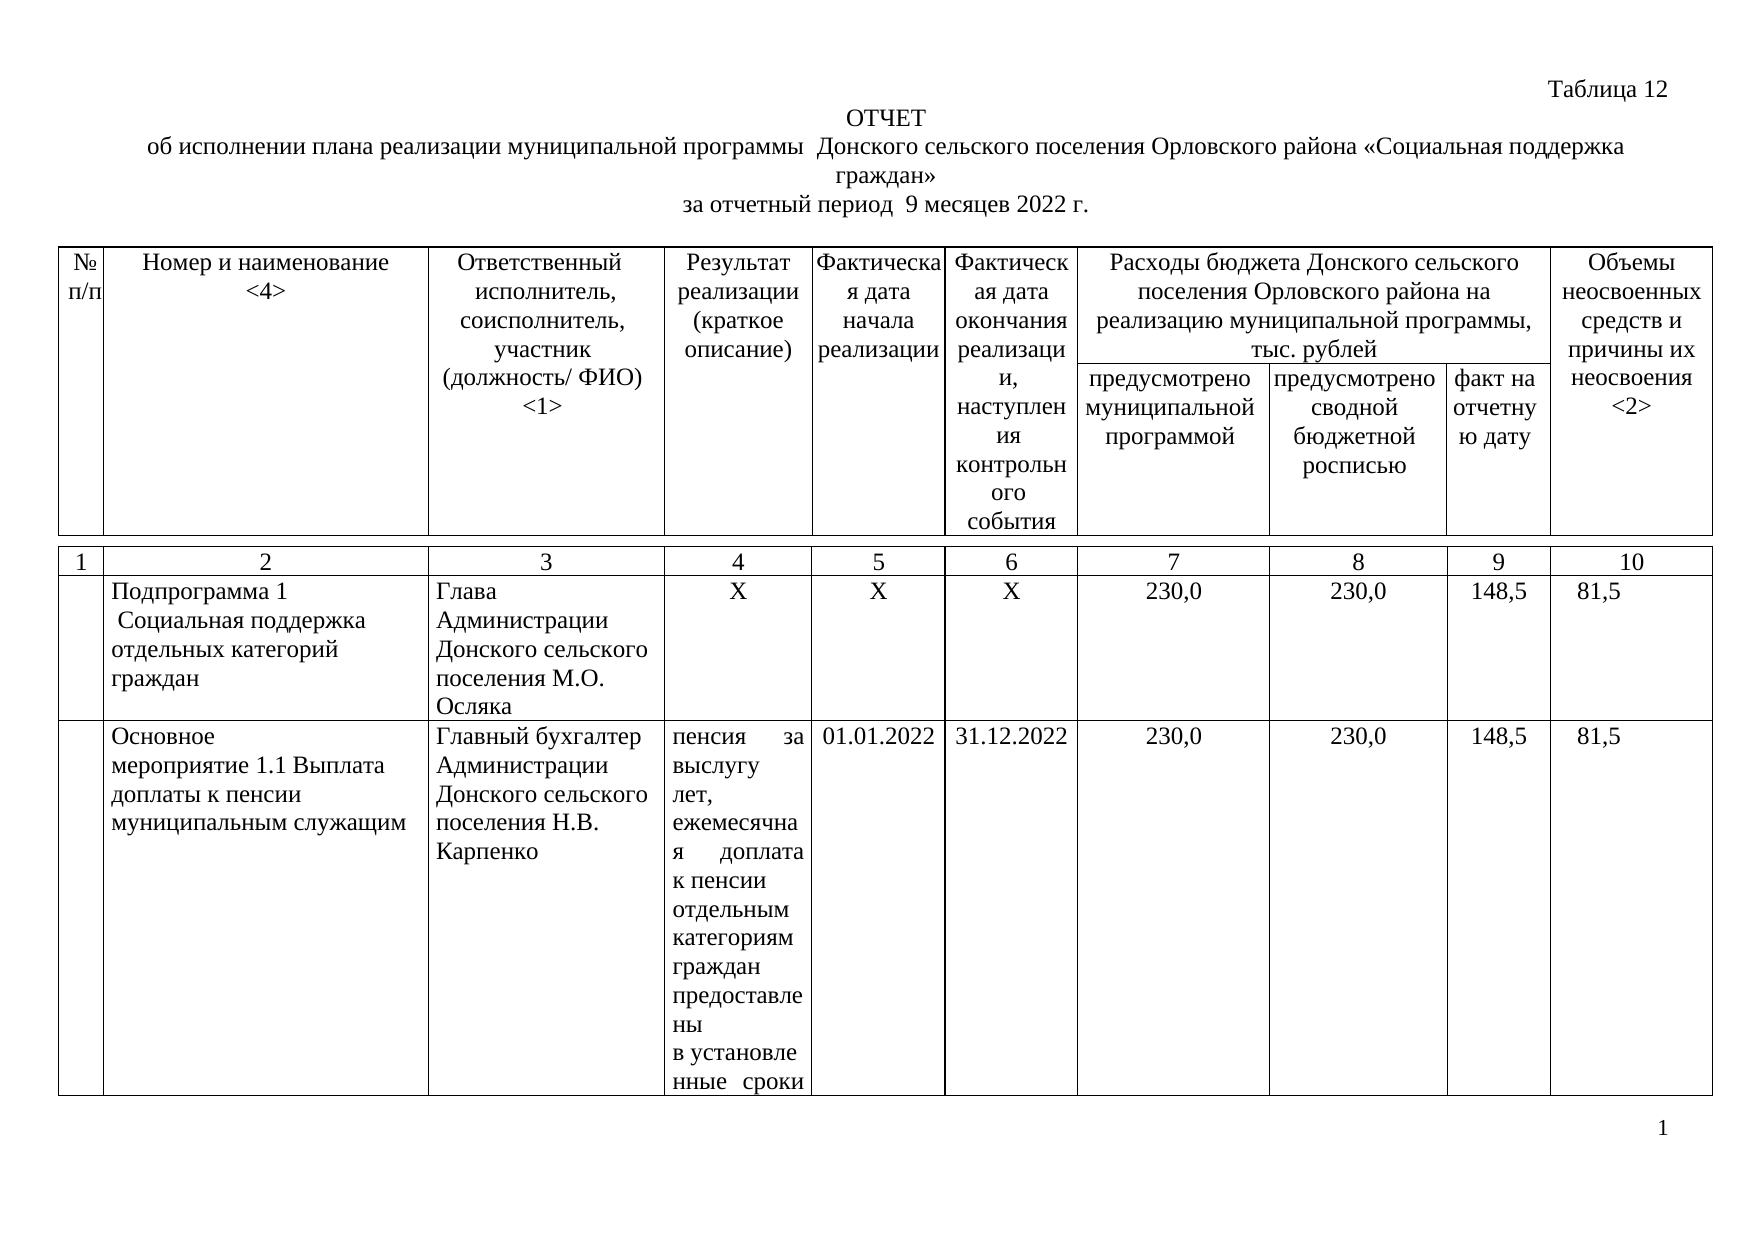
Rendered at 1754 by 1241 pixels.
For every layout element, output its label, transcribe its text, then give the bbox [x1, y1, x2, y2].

table_header 3 [429, 547, 664, 575]
table_cell [59, 576, 103, 720]
table_header № п/п [59, 248, 103, 535]
table_header 10 [1551, 547, 1712, 575]
table_header Ответственный исполнитель, соисполнитель, участник (должность/ ФИО) <1> [429, 248, 664, 535]
text за отчетный период 9 месяцев 2022 г. [103, 189, 1668, 218]
table_header 9 [1448, 547, 1550, 575]
table_header 4 [665, 547, 811, 575]
table_cell 230,0 [1270, 721, 1447, 1095]
table_cell предусмотрено сводной бюджетной росписью [1270, 364, 1446, 535]
table_cell X [665, 576, 811, 720]
table_header 6 [946, 547, 1077, 575]
table_cell 230,0 [1270, 576, 1447, 720]
table_header 7 [1078, 547, 1269, 575]
table_cell Глава Администрации Донского сельского поселения М.О. Осляка [429, 576, 664, 720]
table_cell 230,0 [1078, 721, 1269, 1095]
table_header 8 [1270, 547, 1447, 575]
table_cell 148,5 [1448, 576, 1550, 720]
table_header Результат реализации (краткое описание) [665, 248, 812, 535]
table_cell 01.01.2022 [812, 721, 944, 1095]
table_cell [429, 721, 664, 1095]
table_cell Подпрограмма 1 Социальная поддержка отдельных категорий граждан [104, 576, 428, 720]
table_header 2 [104, 547, 428, 575]
table_cell X [946, 576, 1077, 720]
text Таблица 12 [103, 74, 1668, 103]
table_cell 81,5 [1551, 576, 1712, 720]
text об исполнении плана реализации муниципальной программы Донского сельского поселения Орловского района «Социальная поддержка граждан» [103, 131, 1668, 189]
table_cell 31.12.2022 [946, 721, 1077, 1095]
table_cell 230,0 [1078, 576, 1269, 720]
table_header Расходы бюджета Донского сельского поселения Орловского района на реализацию муниципальной программы, тыс. рублей [1078, 248, 1550, 362]
table_cell факт на отчетную дату [1447, 364, 1550, 535]
table_cell X [812, 576, 944, 720]
table_header Фактическая дата окончания реализации, наступления контрольного события [946, 248, 1077, 535]
table_header Номер и наименование <4> [104, 248, 428, 535]
table_header 5 [812, 547, 944, 575]
table_cell [59, 721, 103, 1095]
table_header Объемы неосвоенных средств и причины их неосвоения <2> [1551, 248, 1712, 535]
table_header 1 [59, 547, 103, 575]
table_cell 81,5 [1551, 721, 1712, 1095]
table_cell предусмотрено муниципальной программой [1078, 364, 1269, 535]
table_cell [665, 721, 811, 1095]
table_cell 148,5 [1448, 721, 1550, 1095]
text ОТЧЕТ [103, 103, 1668, 131]
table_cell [104, 721, 428, 1095]
table_header Фактическая дата начала реализации [813, 248, 944, 535]
